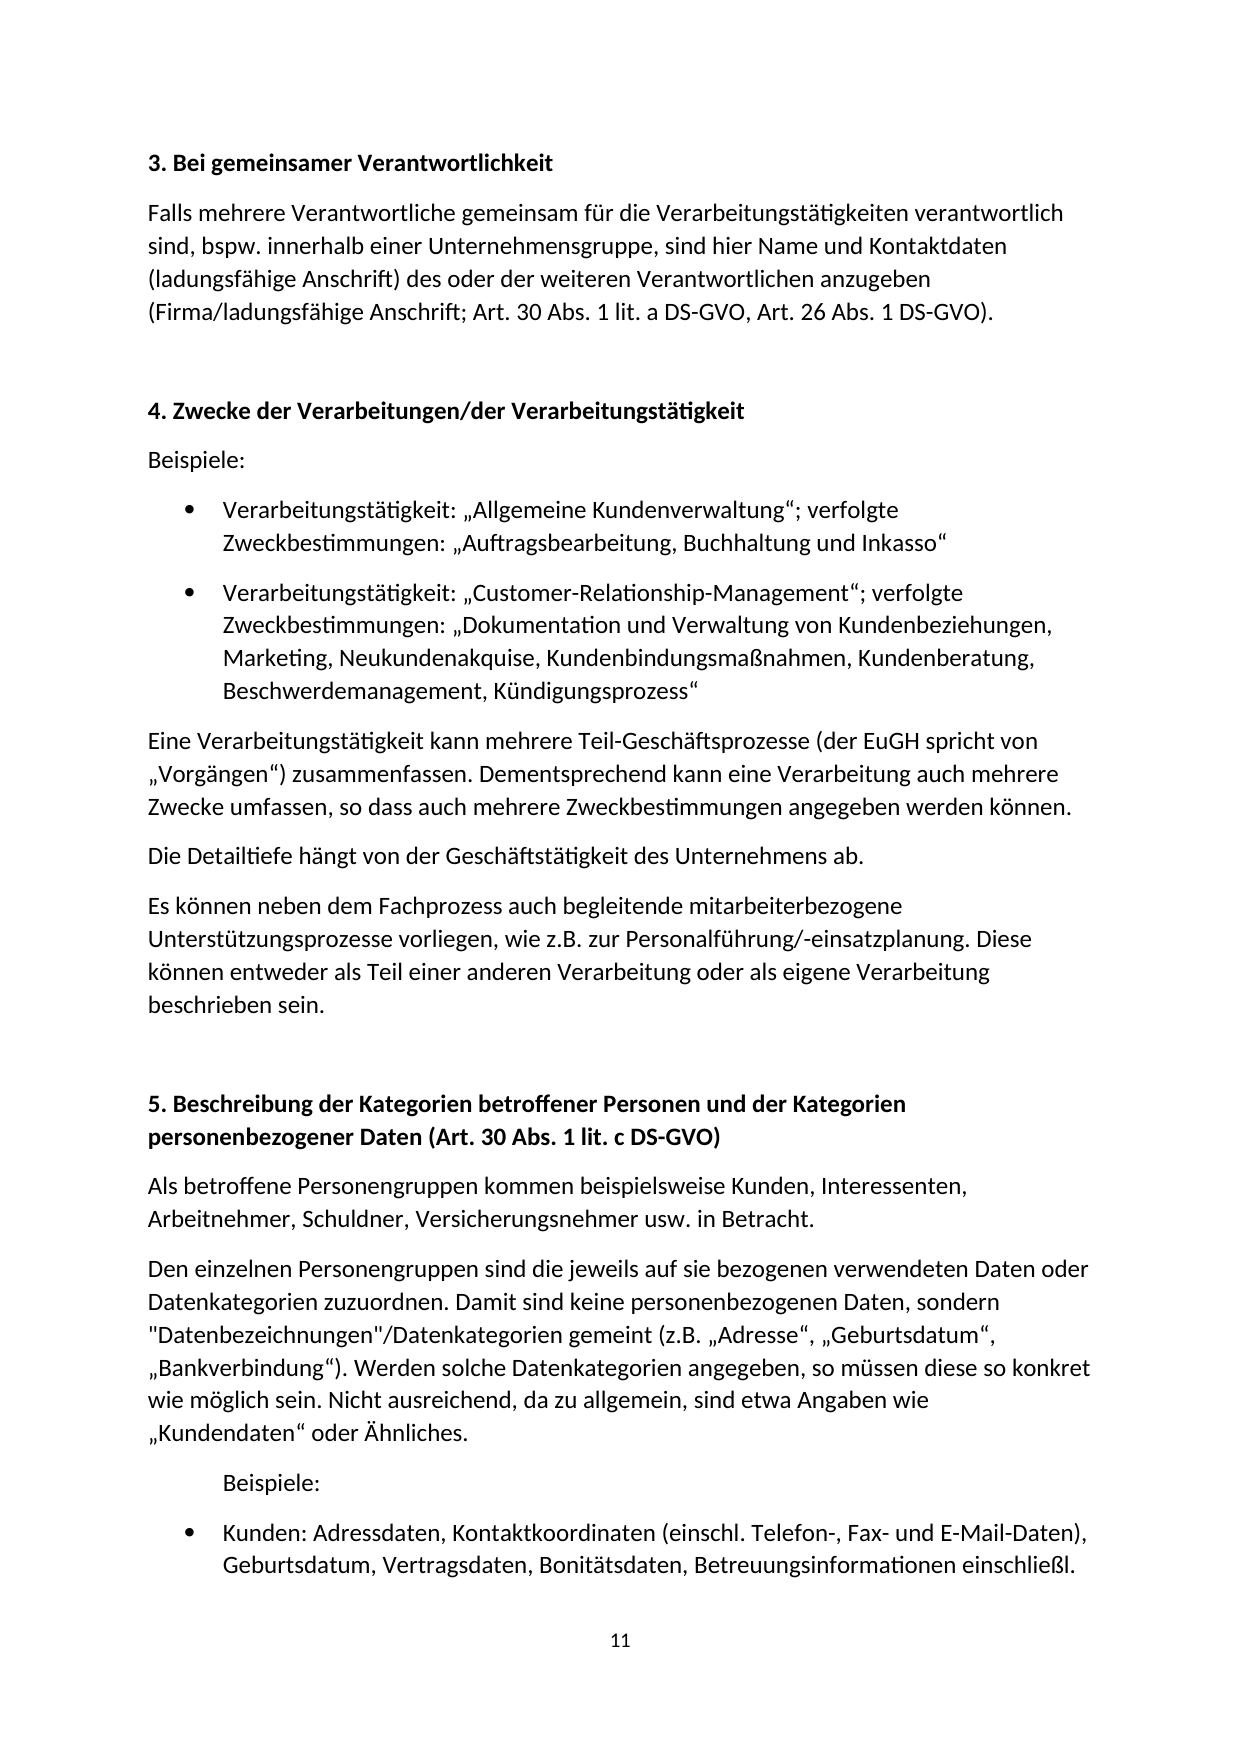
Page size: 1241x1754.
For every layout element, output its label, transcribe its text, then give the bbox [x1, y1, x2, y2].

text Beispiele: [148, 445, 1093, 475]
text Als betroffene Personengruppen kommen beispielsweise Kunden, Interessenten, Arbeitnehmer, Schuldner, Versicherungsnehmer usw. in Betracht. [148, 1171, 1093, 1234]
text 4. Zwecke der Verarbeitungen/der Verarbeitungstätigkeit [148, 395, 1093, 426]
text Es können neben dem Fachprozess auch begleitende mitarbeiterbezogene Unterstützungsprozesse vorliegen, wie z.B. zur Personalführung/-einsatzplanung. Diese können entweder als Teil einer anderen Verarbeitung oder als eigene Verarbeitung beschrieben sein. [148, 890, 1093, 1019]
list Verarbeitungstätigkeit: „Customer-Relationship-Management“; verfolgte Zweckbestimmungen: „Dokumentation und Verwaltung von Kundenbeziehungen, Marketing, Neukundenakquise, Kundenbindungsmaßnahmen, Kundenberatung, Beschwerdemanagement, Kündigungsprozess“ [185, 577, 1093, 706]
text Falls mehrere Verantwortliche gemeinsam für die Verarbeitungstätigkeiten verantwortlich sind, bspw. innerhalb einer Unternehmensgruppe, sind hier Name und Kontaktdaten (ladungsfähige Anschrift) des oder der weiteren Verantwortlichen anzugeben (Firma/ladungsfähige Anschrift; Art. 30 Abs. 1 lit. a DS-GVO, Art. 26 Abs. 1 DS-GVO). [148, 197, 1093, 326]
text Beispiele: [223, 1467, 1093, 1498]
text Die Detailtiefe hängt von der Geschäftstätigkeit des Unternehmens ab. [148, 841, 1093, 871]
text 5. Beschreibung der Kategorien betroffener Personen und der Kategorien personenbezogener Daten (Art. 30 Abs. 1 lit. c DS-GVO) [148, 1088, 1093, 1151]
text Den einzelnen Personengruppen sind die jeweils auf sie bezogenen verwendeten Daten oder Datenkategorien zuzuordnen. Damit sind keine personenbezogenen Daten, sondern "Datenbezeichnungen"/Datenkategorien gemeint (z.B. „Adresse“, „Geburtsdatum“, „Bankverbindung“). Werden solche Datenkategorien angegeben, so müssen diese so konkret wie möglich sein. Nicht ausreichend, da zu allgemein, sind etwa Angaben wie „Kundendaten“ oder Ähnliches. [148, 1253, 1093, 1448]
list Verarbeitungstätigkeit: „Allgemeine Kundenverwaltung“; verfolgte Zweckbestimmungen: „Auftragsbearbeitung, Buchhaltung und Inkasso“ [185, 494, 1093, 558]
text Eine Verarbeitungstätigkeit kann mehrere Teil-Geschäftsprozesse (der EuGH spricht von „Vorgängen“) zusammenfassen. Dementsprechend kann eine Verarbeitung auch mehrere Zwecke umfassen, so dass auch mehrere Zweckbestimmungen angegeben werden können. [148, 725, 1093, 821]
text 3. Bei gemeinsamer Verantwortlichkeit [148, 148, 1093, 178]
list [185, 1517, 1093, 1580]
